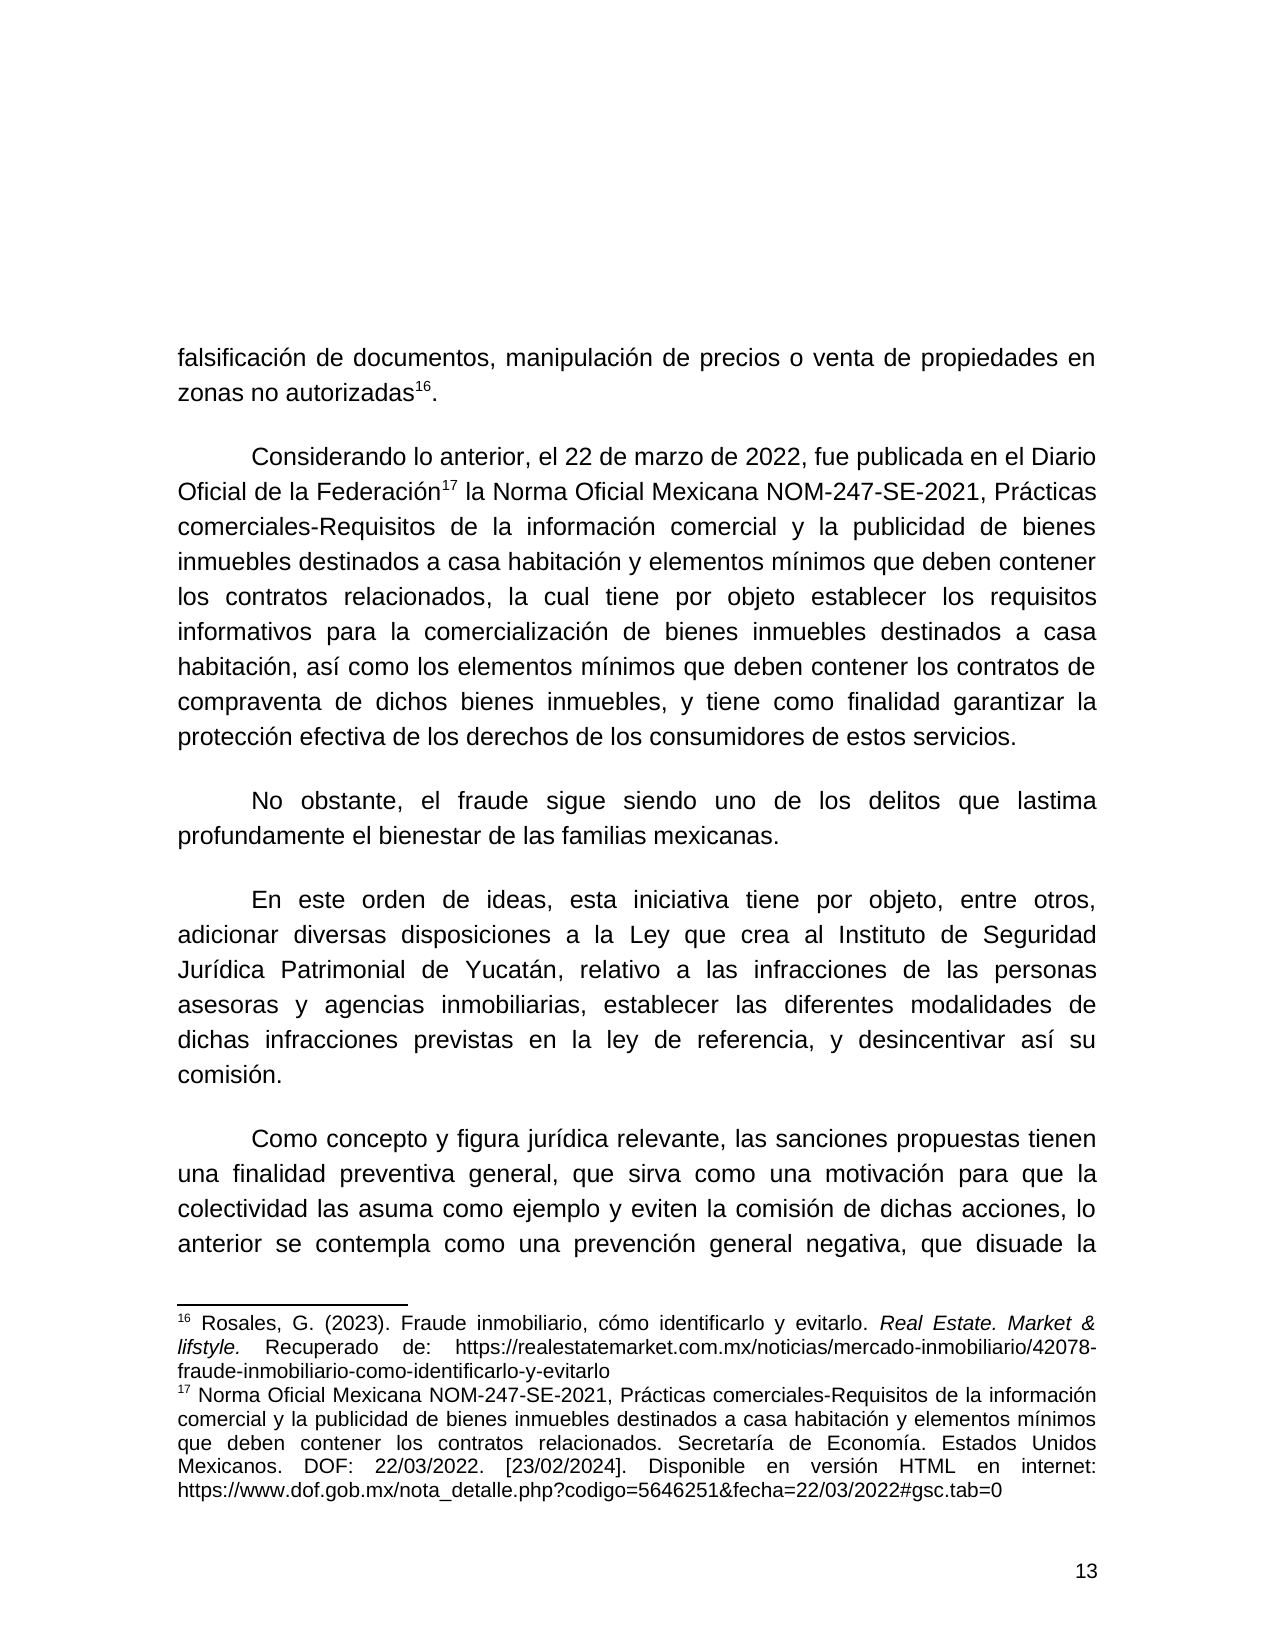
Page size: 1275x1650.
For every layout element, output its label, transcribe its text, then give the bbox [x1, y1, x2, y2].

text Considerando lo anterior, el 22 de marzo de 2022, fue publicada en el Diario Oficial de la Federación la Norma Oficial Mexicana NOM-247-SE-2021, Prácticas comerciales-Requisitos de la información comercial y la publicidad de bienes inmuebles destinados a casa habitación y elementos mínimos que deben contener los contratos relacionados, la cual tiene por objeto establecer los requisitos informativos para la comercialización de bienes inmuebles destinados a casa habitación, así como los elementos mínimos que deben contener los contratos de compraventa de dichos bienes inmuebles, y tiene como finalidad garantizar la protección efectiva de los derechos de los consumidores de estos servicios. [177, 442, 1098, 751]
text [177, 1124, 1098, 1258]
text Por su propia naturaleza, el delito de fraude implica una forma de ocultar información importante de forma intencional o su falsificación, así como una logística para su comisión. En específico, hablar del fraude inmobiliario, implica la falsificación de documentos, manipulación de precios o venta de propiedades en zonas no autorizadas. [177, 343, 1098, 406]
text No obstante, el fraude sigue siendo uno de los delitos que lastima profundamente el bienestar de las familias mexicanas. [177, 786, 1098, 850]
text En este orden de ideas, esta iniciativa tiene por objeto, entre otros, adicionar diversas disposiciones a la Ley que crea al Instituto de Seguridad Jurídica Patrimonial de Yucatán, relativo a las infracciones de las personas asesoras y agencias inmobiliarias, establecer las diferentes modalidades de dichas infracciones previstas en la ley de referencia, y desincentivar así su comisión. [177, 885, 1098, 1089]
